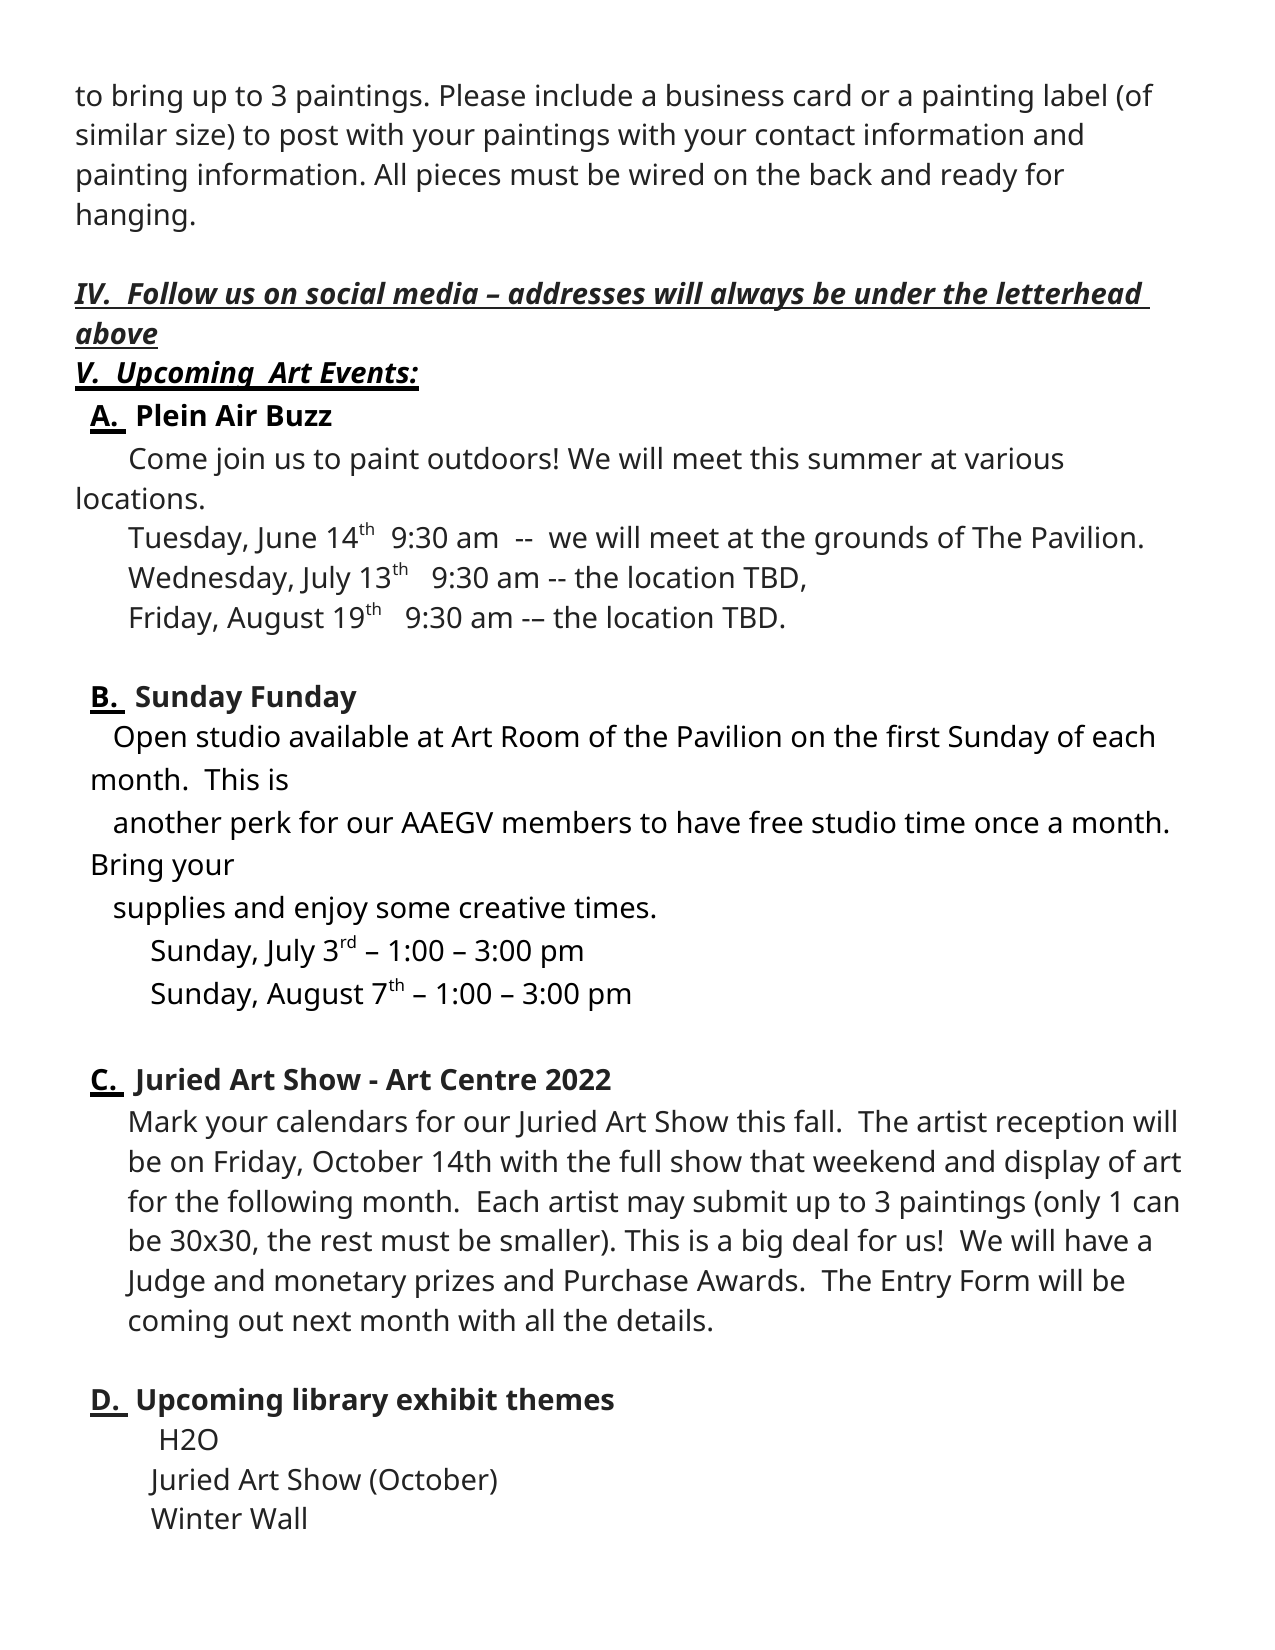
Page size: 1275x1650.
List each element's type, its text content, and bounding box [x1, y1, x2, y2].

text Wednesday, July 13th 9:30 am -- the location TBD, [75, 557, 1200, 597]
text Winter Wall [75, 1498, 1200, 1538]
text IV. Follow us on social media – addresses will always be under the letterhead above [75, 273, 1200, 353]
text another perk for our AAEGV members to have free studio time once a month. Bring your [90, 802, 1200, 884]
text Sunday, August 7th – 1:00 – 3:00 pm [127, 973, 1200, 1013]
text Open studio available at Art Room of the Pavilion on the first Sunday of each month. This is [90, 716, 1200, 799]
text supplies and enjoy some creative times. [90, 887, 1200, 927]
text Tuesday, June 14th 9:30 am -- we will meet at the grounds of The Pavilion. [75, 518, 1200, 557]
text V. Upcoming Art Events: [75, 353, 1200, 392]
list Mark your calendars for our Juried Art Show this fall. The artist reception will be on Friday, October 14th with the full show that weekend and display of art for the following month. Each artist may submit up to 3 paintings (only 1 can be 30x30, the rest must be smaller). This is a big deal for us! We will have a Judge and monetary prizes and Purchase Awards. The Entry Form will be coming out next month with all the details. [127, 1102, 1200, 1340]
text H2O [75, 1419, 1200, 1459]
text Sunday, July 3rd – 1:00 – 3:00 pm [127, 930, 1200, 970]
text Friday, August 19th 9:30 am -– the location TBD. [75, 597, 1200, 637]
list Plein Air Buzz [90, 396, 1200, 435]
list Sunday Funday [90, 677, 1200, 716]
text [75, 75, 1200, 234]
list Upcoming library exhibit themes [90, 1379, 1200, 1419]
list Juried Art Show - Art Centre 2022 [90, 1059, 1200, 1098]
text Juried Art Show (October) [75, 1459, 1200, 1498]
text Come join us to paint outdoors! We will meet this summer at various locations. [75, 438, 1200, 518]
